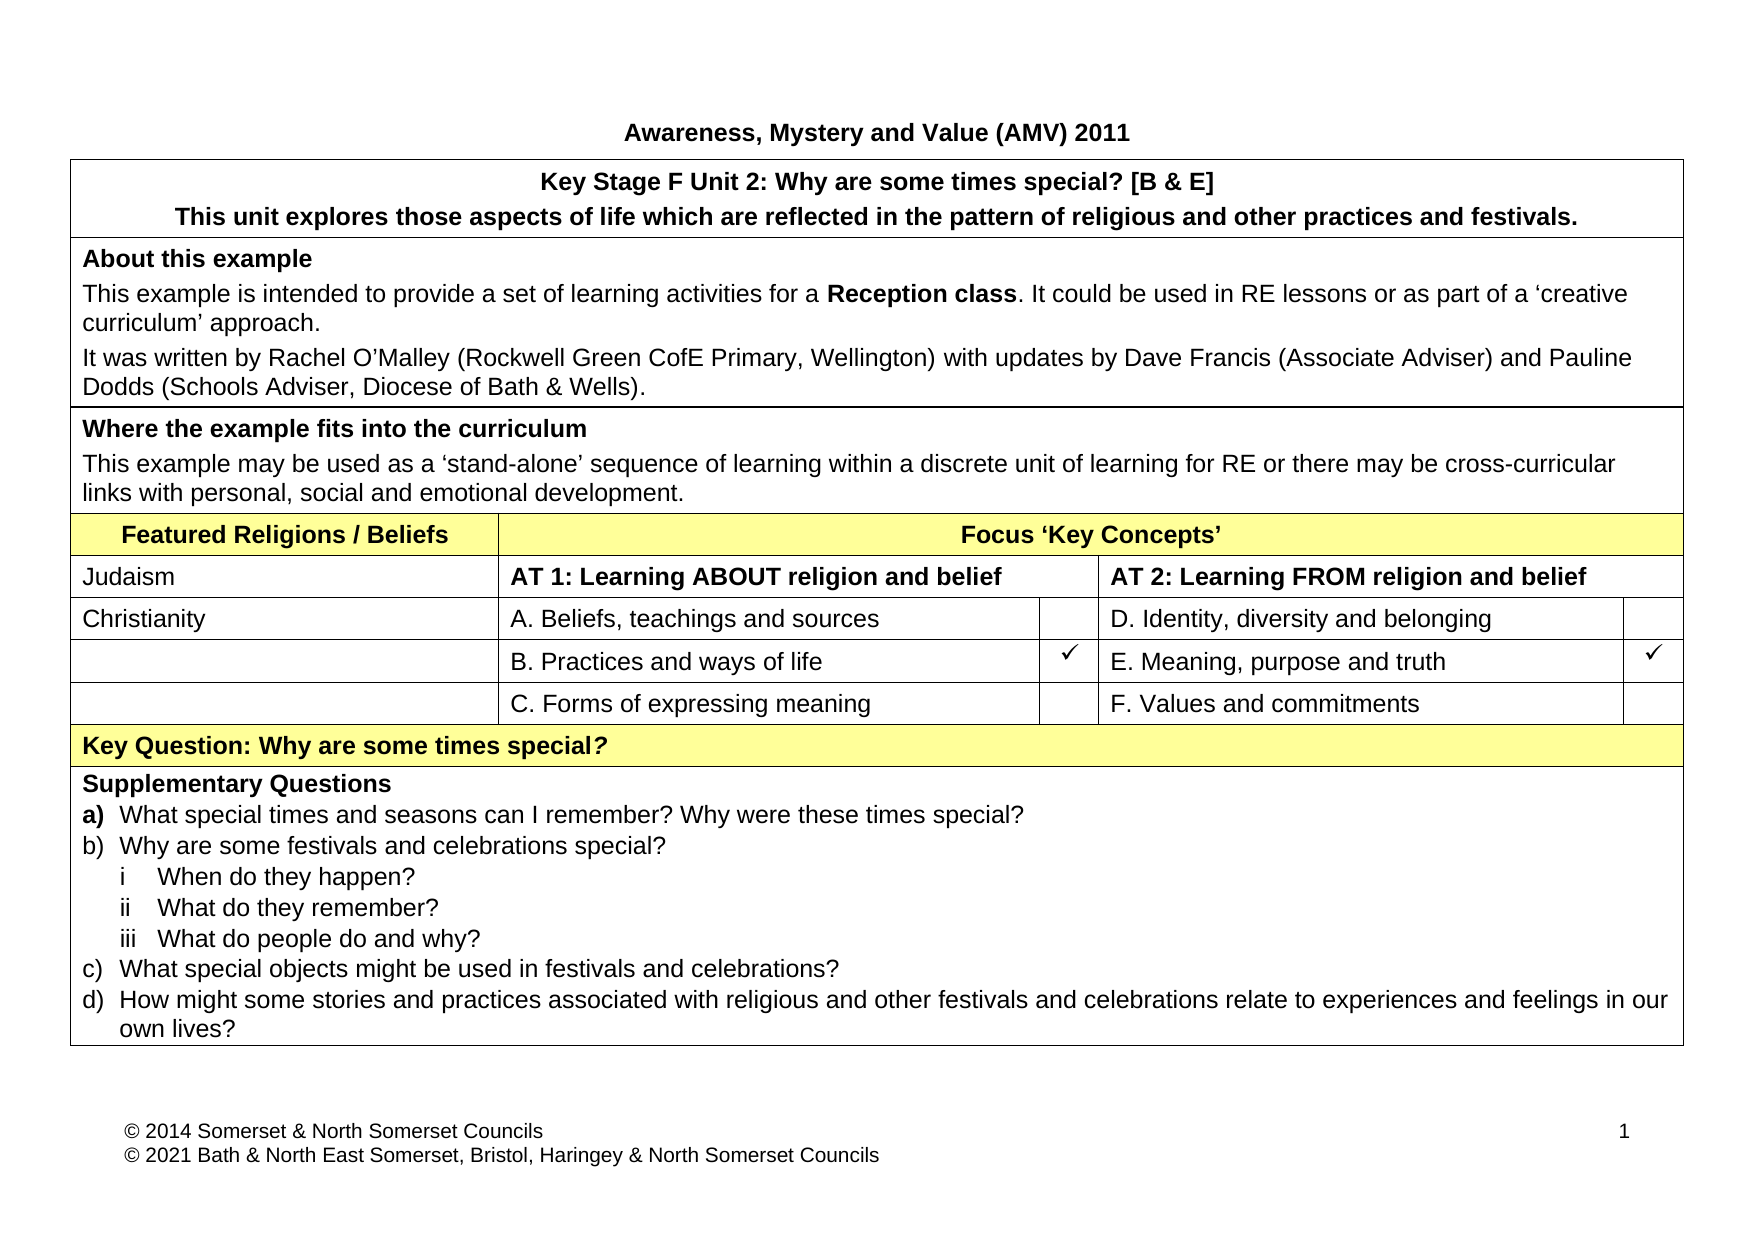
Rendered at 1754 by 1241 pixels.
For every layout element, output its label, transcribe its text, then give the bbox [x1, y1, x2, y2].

table_cell D. Identity, diversity and belonging [1099, 598, 1623, 639]
table_cell Where the example fits into the curriculum This example may be used as a ‘stand-alone’ sequence of learning within a discrete unit of learning for RE or there may be cross-curricular links with personal, social and emotional development. [71, 408, 1683, 512]
table_cell [1624, 598, 1683, 639]
table_cell About this example This example is intended to provide a set of learning activities for a Reception class. It could be used in RE lessons or as part of a ‘creative curriculum’ approach. It was written by Rachel O’Malley (Rockwell Green CofE Primary, Wellington) with updates by Dave Francis (Associate Adviser) and Pauline Dodds (Schools Adviser, Diocese of Bath & Wells). [71, 238, 1683, 406]
table_cell Judaism [71, 556, 498, 597]
table_header Key Stage F Unit 2: Why are some times special? [B & E] This unit explores those aspects of life which are reflected in the pattern of religious and other practices and festivals. [71, 160, 1683, 237]
table_cell Featured Religions / Beliefs [71, 514, 498, 555]
table_cell [71, 640, 498, 682]
text Awareness, Mystery and Value (AMV) 2011 [124, 118, 1630, 147]
table_cell [1040, 598, 1098, 639]
table_cell E. Meaning, purpose and truth [1099, 640, 1623, 682]
table_cell [1624, 683, 1683, 724]
table_cell [1040, 640, 1098, 682]
table_cell Focus ‘Key Concepts’ [499, 514, 1683, 555]
table_cell AT 2: Learning FROM religion and belief [1099, 556, 1683, 597]
table_cell Key Question: Why are some times special? [71, 725, 1683, 766]
table_cell [1624, 640, 1683, 682]
table_cell [71, 683, 498, 724]
table_cell B. Practices and ways of life [499, 640, 1039, 682]
table_cell A. Beliefs, teachings and sources [499, 598, 1039, 639]
table_cell [1040, 683, 1098, 724]
table_cell Supplementary Questions What special times and seasons can I remember? Why were these times special? Why are some festivals and celebrations special? When do they happen? What do they remember? What do people do and why? What special objects might be used in festivals and celebrations? How might some stories and practices associated with religious and other festivals and celebrations relate to experiences and feelings in our own lives? [71, 767, 1683, 1045]
table_cell F. Values and commitments [1099, 683, 1623, 724]
table_cell Christianity [71, 598, 498, 639]
table_cell C. Forms of expressing meaning [499, 683, 1039, 724]
table_cell AT 1: Learning ABOUT religion and belief [499, 556, 1098, 597]
